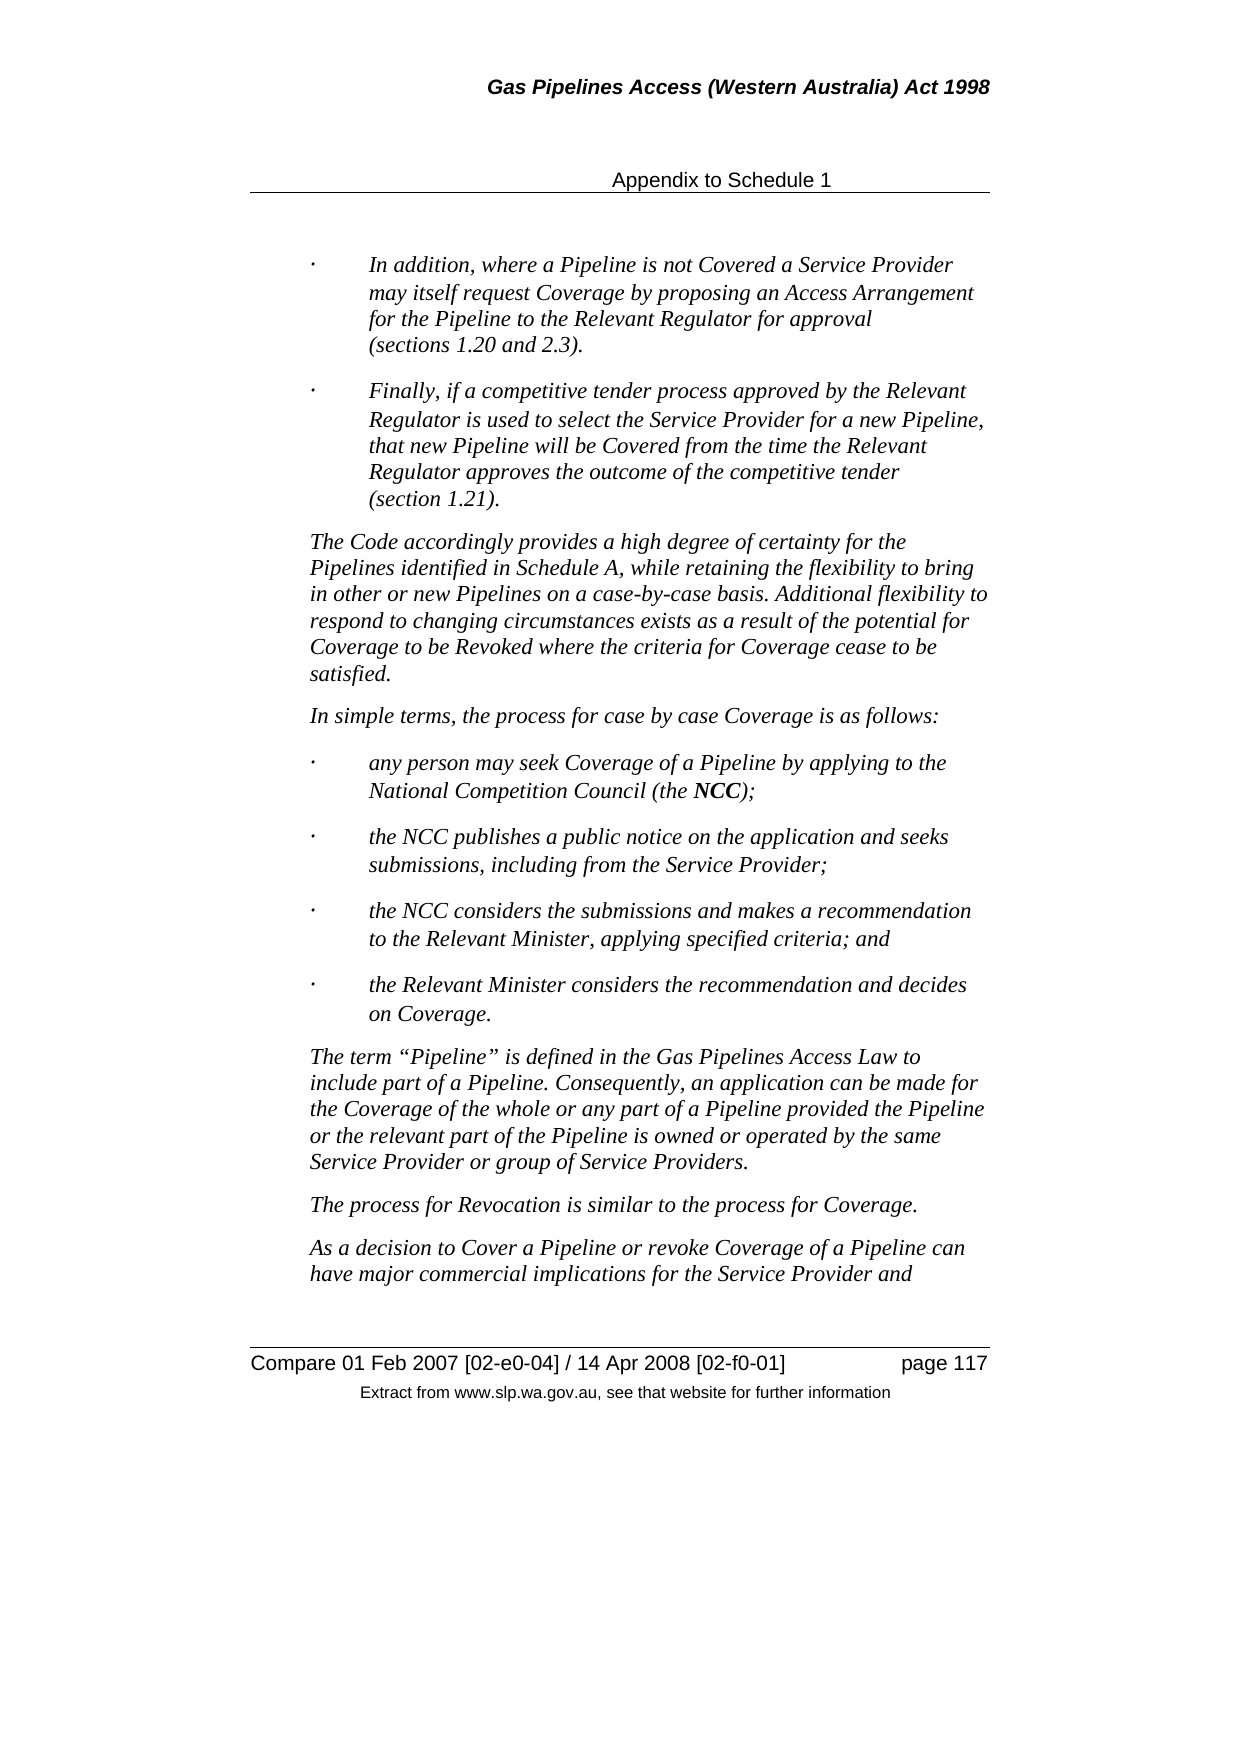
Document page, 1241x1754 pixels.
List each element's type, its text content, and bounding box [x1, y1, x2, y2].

text In simple terms, the process for case by case Coverage is as follows: [250, 703, 990, 729]
text The Code accordingly provides a high degree of certainty for the Pipelines identified in Schedule A, while retaining the flexibility to bring in other or new Pipelines on a case-by-case basis. Additional flexibility to respond to changing circumstances exists as a result of the potential for Coverage to be Revoked where the criteria for Coverage cease to be satisfied. [250, 528, 990, 686]
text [250, 1234, 990, 1287]
text · the Relevant Minister considers the recommendation and decides on Coverage. [309, 968, 990, 1026]
text · In addition, where a Pipeline is not Covered a Service Provider may itself request Coverage by proposing an Access Arrangement for the Pipeline to the Relevant Regulator for approval (sections 1.20 and 2.3). [309, 247, 990, 358]
text · the NCC considers the submissions and makes a recommendation to the Relevant Minister, applying specified criteria; and [309, 894, 990, 952]
text · the NCC publishes a public notice on the application and seeks submissions, including from the Service Provider; [309, 820, 990, 877]
text · any person may seek Coverage of a Pipeline by applying to the National Competition Council (the NCC); [309, 746, 990, 803]
text The term “Pipeline” is defined in the Gas Pipelines Access Law to include part of a Pipeline. Consequently, an application can be made for the Coverage of the whole or any part of a Pipeline provided the Pipeline or the relevant part of the Pipeline is owned or operated by the same Service Provider or group of Service Providers. [250, 1043, 990, 1174]
text · Finally, if a competitive tender process approved by the Relevant Regulator is used to select the Service Provider for a new Pipeline, that new Pipeline will be Covered from the time the Relevant Regulator approves the outcome of the competitive tender (section 1.21). [309, 374, 990, 511]
text The process for Revocation is similar to the process for Coverage. [250, 1191, 990, 1217]
